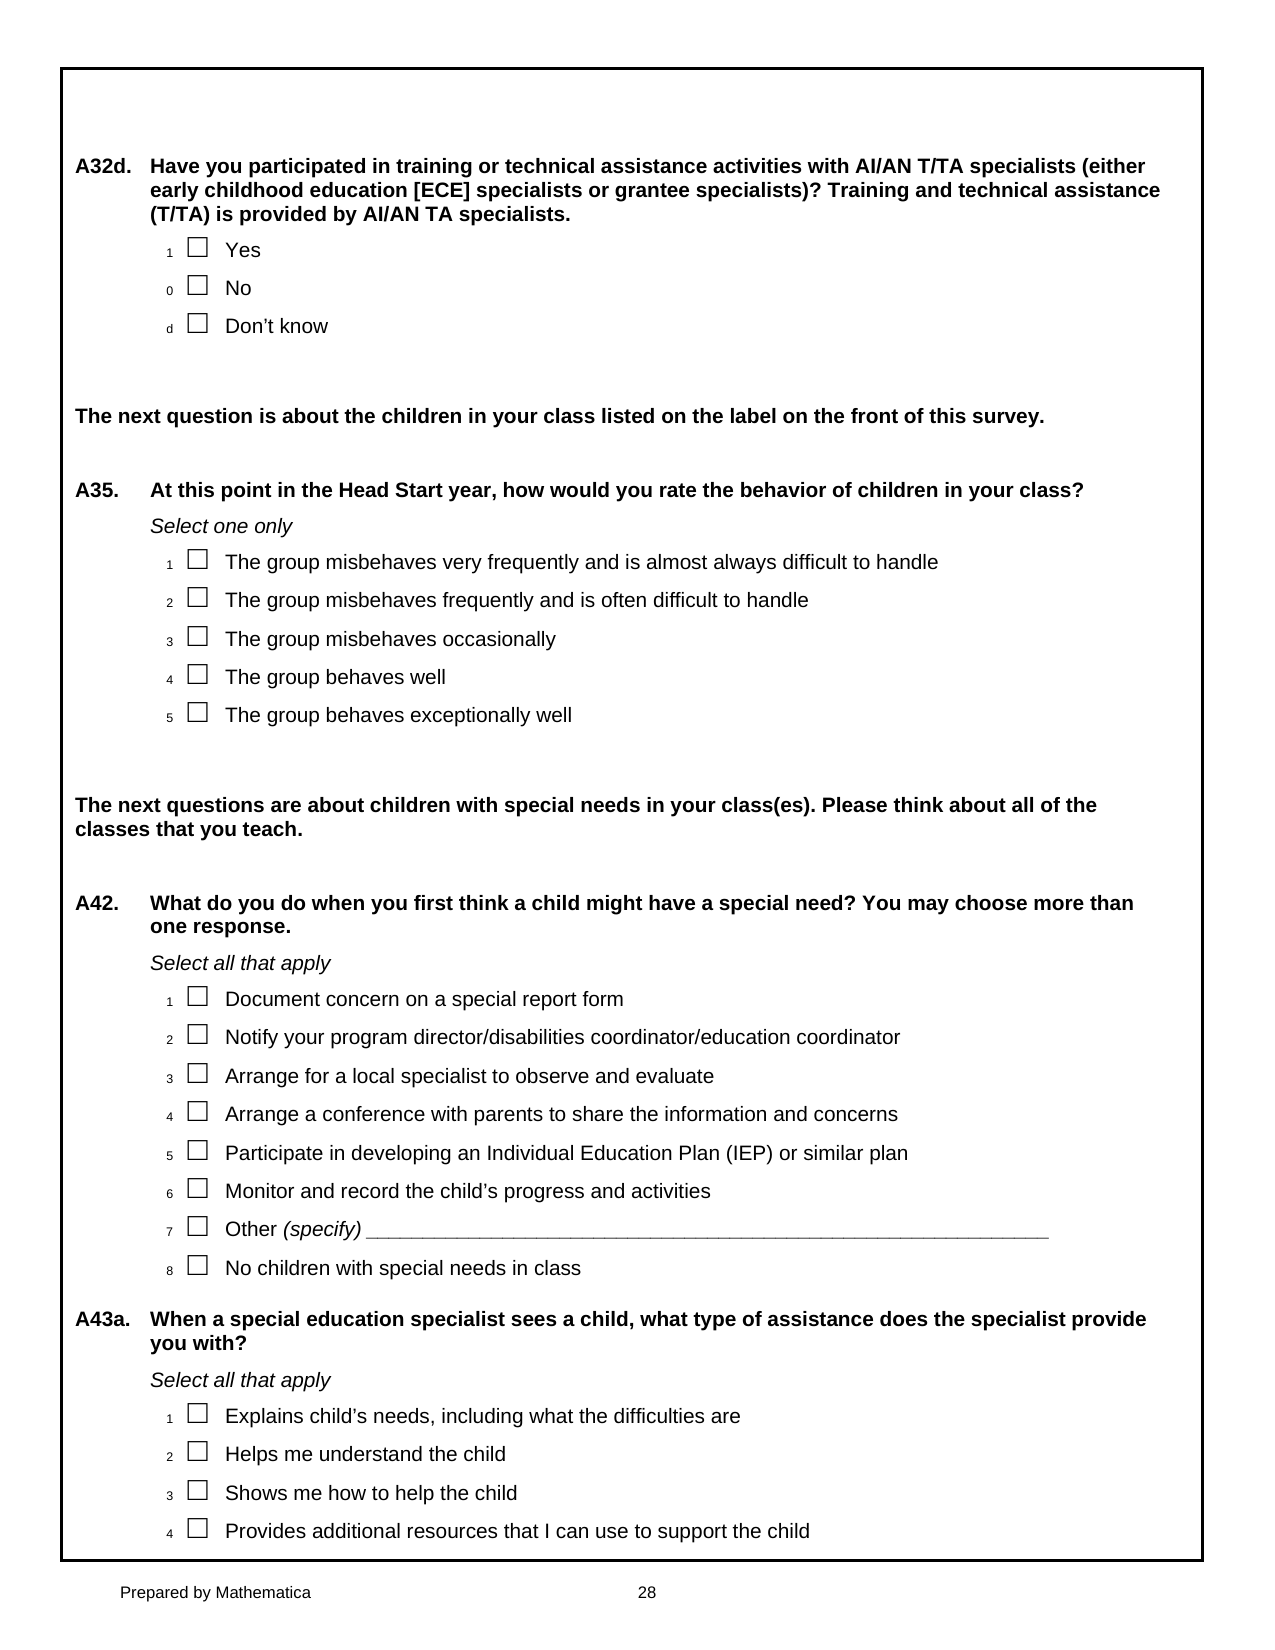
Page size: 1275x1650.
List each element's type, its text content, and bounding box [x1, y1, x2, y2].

text 8 □ No children with special needs in class [159, 1244, 1125, 1282]
text A32d. Have you participated in training or technical assistance activities with AI/AN T/TA specialists (either early childhood education [ECE] specialists or grantee specialists)? Training and technical assistance (T/TA) is provided by AI/AN TA specialists. [75, 154, 1162, 226]
text d □ Don’t know [159, 302, 1125, 341]
text 0 □ No [159, 264, 1125, 302]
text 2 □ The group misbehaves frequently and is often difficult to handle [159, 576, 1125, 615]
text 2 □ Notify your program director/disabilities coordinator/education coordinator [159, 1013, 1125, 1052]
text The next question is about the children in your class listed on the label on the front of this survey. [75, 403, 1125, 427]
text 5 □ The group behaves exceptionally well [159, 692, 1125, 730]
text 3 □ Shows me how to help the child [159, 1468, 1125, 1507]
text 7 □ Other (specify) [159, 1205, 1200, 1244]
text 1 □ Explains child’s needs, including what the difficulties are [159, 1392, 1125, 1430]
text 6 □ Monitor and record the child’s progress and activities [159, 1167, 1125, 1205]
text Select all that apply [150, 951, 1200, 975]
text A43a. When a special education specialist sees a child, what type of assistance does the specialist provide you with? [75, 1307, 1162, 1355]
text 5 □ Participate in developing an Individual Education Plan (IEP) or similar plan [159, 1128, 1125, 1167]
text 3 □ Arrange for a local specialist to observe and evaluate [159, 1052, 1125, 1090]
text 4 □ Provides additional resources that I can use to support the child [159, 1507, 1125, 1545]
text 4 □ The group behaves well [159, 653, 1125, 692]
text Select all that apply [150, 1368, 1200, 1392]
text 1 □ Yes [159, 226, 1125, 264]
text Select one only [150, 514, 1200, 538]
text A42. What do you do when you first think a child might have a special need? You may choose more than one response. [75, 890, 1162, 938]
text 4 □ Arrange a conference with parents to share the information and concerns [159, 1090, 1125, 1128]
text A35. At this point in the Head Start year, how would you rate the behavior of children in your class? [75, 477, 1162, 501]
text The next questions are about children with special needs in your class(es). Please think about all of the classes that you teach. [75, 792, 1125, 840]
text 2 □ Helps me understand the child [159, 1430, 1125, 1468]
text 1 □ The group misbehaves very frequently and is almost always difficult to handle [159, 538, 1125, 576]
text 3 □ The group misbehaves occasionally [159, 615, 1125, 653]
text 1 □ Document concern on a special report form [159, 975, 1125, 1013]
